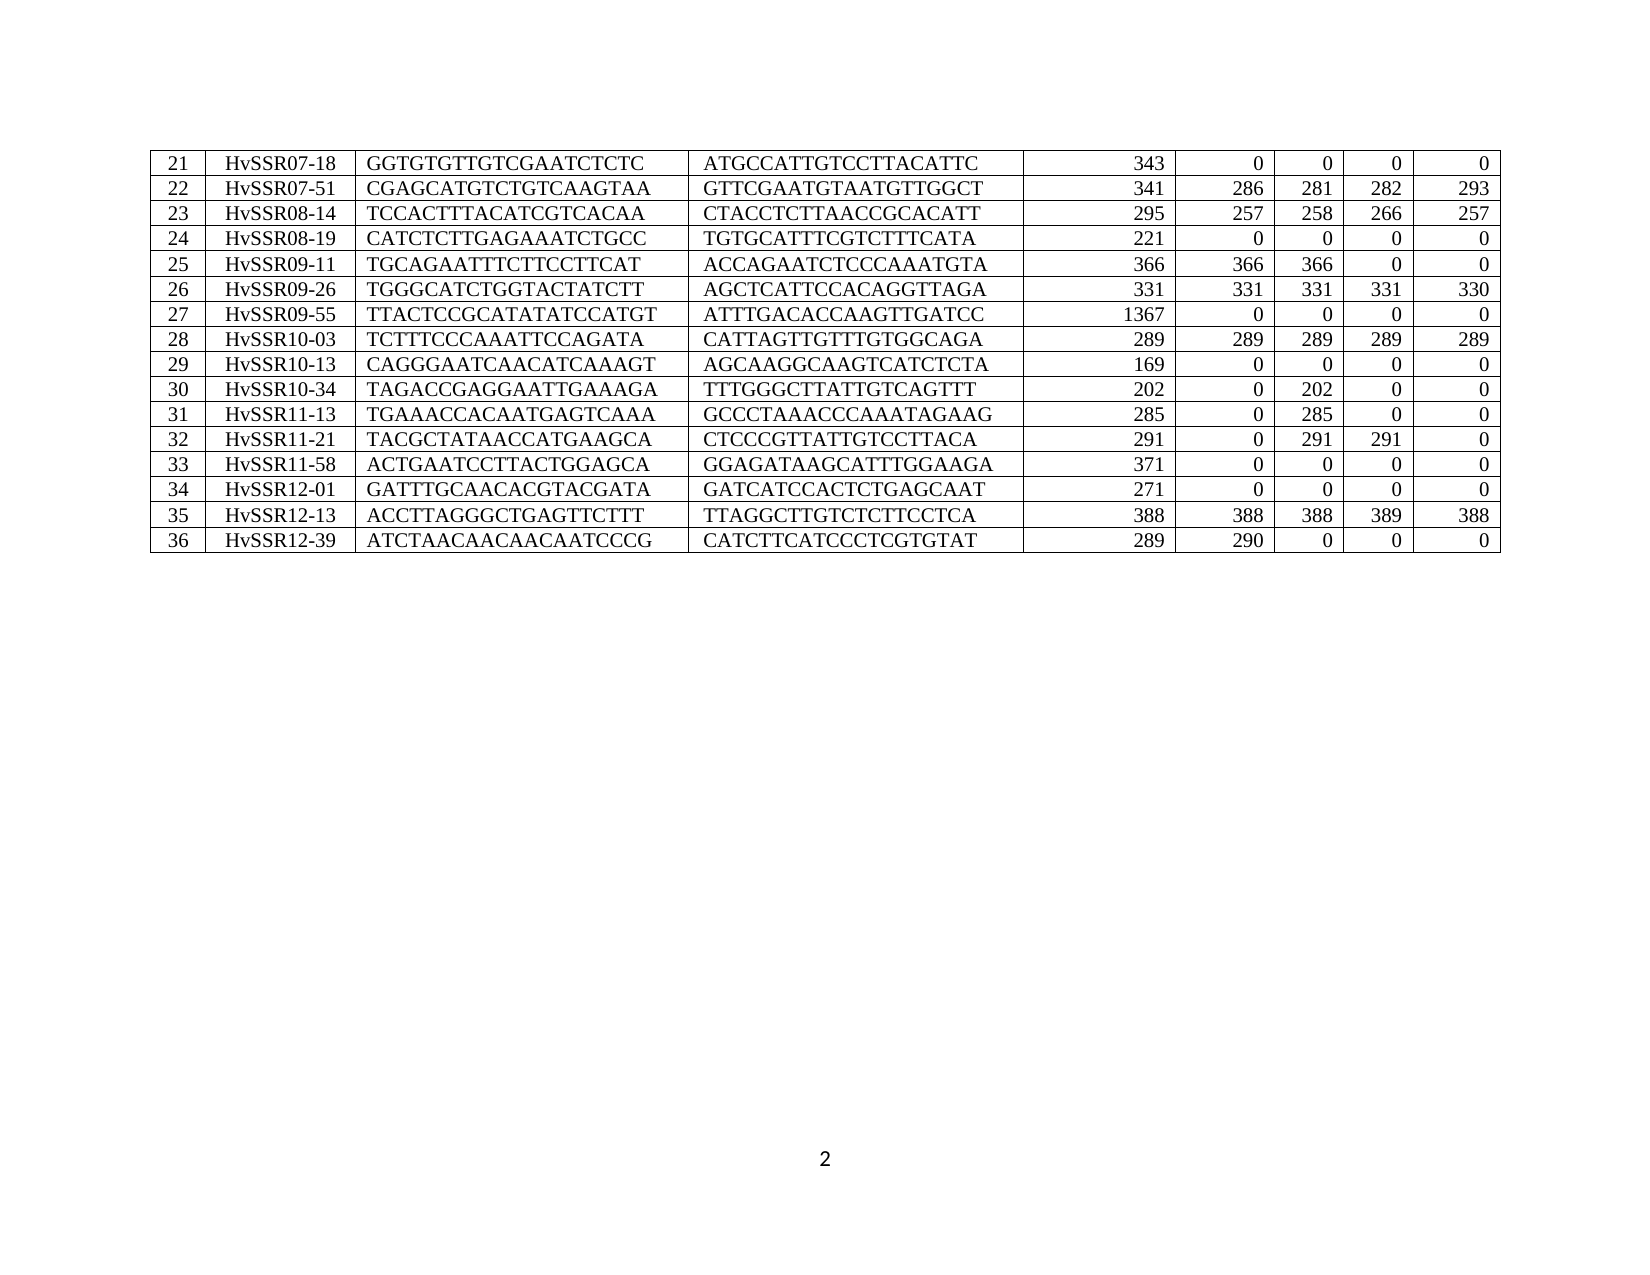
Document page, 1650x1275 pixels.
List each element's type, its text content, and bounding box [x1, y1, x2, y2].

table_cell 0 [1414, 251, 1500, 276]
table_cell 0 [1344, 151, 1413, 175]
table_cell ACCAGAATCTCCCAAATGTA [689, 251, 1023, 276]
table_cell TCTTTCCCAAATTCCAGATA [356, 327, 688, 351]
table_cell 388 [1275, 502, 1343, 527]
table_cell ATGCCATTGTCCTTACATTC [689, 151, 1023, 175]
table_cell HvSSR08-19 [206, 226, 355, 250]
table_cell 266 [1344, 201, 1413, 225]
table_cell 331 [1024, 277, 1175, 301]
table_cell 32 [151, 427, 205, 451]
table_cell TGTGCATTTCGTCTTTCATA [689, 226, 1023, 250]
table_cell 1367 [1024, 302, 1175, 326]
table_cell 21 [151, 151, 205, 175]
table_cell 0 [1275, 151, 1343, 175]
table_cell 271 [1024, 477, 1175, 501]
table_cell 0 [1414, 402, 1500, 426]
table_cell 257 [1176, 201, 1274, 225]
table_cell 0 [1414, 427, 1500, 451]
table_cell HvSSR10-13 [206, 352, 355, 376]
table_cell 290 [1176, 528, 1274, 552]
table_cell 371 [1024, 452, 1175, 476]
table_cell 23 [151, 201, 205, 225]
table_cell 291 [1275, 427, 1343, 451]
table_cell CATTAGTTGTTTGTGGCAGA [689, 327, 1023, 351]
table_cell 366 [1024, 251, 1175, 276]
table_cell 0 [1275, 352, 1343, 376]
table_cell 22 [151, 176, 205, 200]
table_cell CAGGGAATCAACATCAAAGT [356, 352, 688, 376]
table_cell 0 [1176, 302, 1274, 326]
table_cell 29 [151, 352, 205, 376]
table_cell 0 [1275, 528, 1343, 552]
table_cell TGAAACCACAATGAGTCAAA [356, 402, 688, 426]
table_cell GGTGTGTTGTCGAATCTCTC [356, 151, 688, 175]
table_cell CTACCTCTTAACCGCACATT [689, 201, 1023, 225]
table_cell 0 [1176, 402, 1274, 426]
table_cell HvSSR12-01 [206, 477, 355, 501]
table_cell 0 [1176, 352, 1274, 376]
table_cell 169 [1024, 352, 1175, 376]
table_cell HvSSR09-55 [206, 302, 355, 326]
table_cell 0 [1414, 226, 1500, 250]
table_cell TCCACTTTACATCGTCACAA [356, 201, 688, 225]
table_cell 0 [1344, 251, 1413, 276]
table_cell CATCTTCATCCCTCGTGTAT [689, 528, 1023, 552]
table_cell 289 [1414, 327, 1500, 351]
table_cell GATTTGCAACACGTACGATA [356, 477, 688, 501]
table_cell HvSSR12-39 [206, 528, 355, 552]
table_cell 343 [1024, 151, 1175, 175]
table_cell 35 [151, 502, 205, 527]
table_cell 389 [1344, 502, 1413, 527]
table_cell 289 [1275, 327, 1343, 351]
table_cell CATCTCTTGAGAAATCTGCC [356, 226, 688, 250]
table_cell HvSSR07-18 [206, 151, 355, 175]
table_cell 258 [1275, 201, 1343, 225]
table_cell CGAGCATGTCTGTCAAGTAA [356, 176, 688, 200]
table_cell HvSSR10-03 [206, 327, 355, 351]
table_cell 0 [1176, 477, 1274, 501]
table_cell 34 [151, 477, 205, 501]
table_cell 388 [1024, 502, 1175, 527]
table_cell 295 [1024, 201, 1175, 225]
table_cell 289 [1344, 327, 1413, 351]
table_cell 0 [1176, 377, 1274, 401]
table_cell 331 [1275, 277, 1343, 301]
table_cell 331 [1344, 277, 1413, 301]
table_cell HvSSR07-51 [206, 176, 355, 200]
table_cell HvSSR09-11 [206, 251, 355, 276]
table_cell 0 [1344, 302, 1413, 326]
table_cell 0 [1176, 452, 1274, 476]
table_cell 25 [151, 251, 205, 276]
table_cell 202 [1024, 377, 1175, 401]
table_cell TAGACCGAGGAATTGAAAGA [356, 377, 688, 401]
table_cell 0 [1414, 151, 1500, 175]
table_cell ATTTGACACCAAGTTGATCC [689, 302, 1023, 326]
table_cell 202 [1275, 377, 1343, 401]
table_cell 291 [1344, 427, 1413, 451]
table_cell 0 [1414, 352, 1500, 376]
table_cell 0 [1414, 477, 1500, 501]
table_cell 293 [1414, 176, 1500, 200]
table_cell 285 [1024, 402, 1175, 426]
table_cell ACCTTAGGGCTGAGTTCTTT [356, 502, 688, 527]
table_cell 281 [1275, 176, 1343, 200]
table_cell 366 [1176, 251, 1274, 276]
table_cell AGCAAGGCAAGTCATCTCTA [689, 352, 1023, 376]
table_cell 286 [1176, 176, 1274, 200]
table_cell ATCTAACAACAACAATCCCG [356, 528, 688, 552]
table_cell TTTGGGCTTATTGTCAGTTT [689, 377, 1023, 401]
table_cell 0 [1275, 477, 1343, 501]
table_cell 36 [151, 528, 205, 552]
table_cell 341 [1024, 176, 1175, 200]
table_cell 388 [1176, 502, 1274, 527]
table_cell 24 [151, 226, 205, 250]
table_cell HvSSR11-58 [206, 452, 355, 476]
table_cell 0 [1176, 151, 1274, 175]
table_cell 30 [151, 377, 205, 401]
table_cell 285 [1275, 402, 1343, 426]
table_cell ACTGAATCCTTACTGGAGCA [356, 452, 688, 476]
table_cell 0 [1344, 452, 1413, 476]
table_cell 289 [1024, 528, 1175, 552]
table_cell 289 [1024, 327, 1175, 351]
table_cell 31 [151, 402, 205, 426]
table_cell HvSSR11-21 [206, 427, 355, 451]
table_cell 0 [1344, 477, 1413, 501]
table_cell HvSSR09-26 [206, 277, 355, 301]
table_cell HvSSR08-14 [206, 201, 355, 225]
table_cell HvSSR12-13 [206, 502, 355, 527]
table_cell 0 [1414, 528, 1500, 552]
table_cell 0 [1344, 352, 1413, 376]
table_cell 388 [1414, 502, 1500, 527]
table_cell 0 [1344, 377, 1413, 401]
table_cell AGCTCATTCCACAGGTTAGA [689, 277, 1023, 301]
table_cell 33 [151, 452, 205, 476]
table_cell 221 [1024, 226, 1175, 250]
table_cell TACGCTATAACCATGAAGCA [356, 427, 688, 451]
table_cell 28 [151, 327, 205, 351]
table_cell 0 [1344, 402, 1413, 426]
table_cell 331 [1176, 277, 1274, 301]
table_cell 0 [1176, 427, 1274, 451]
table_cell 282 [1344, 176, 1413, 200]
table_cell 0 [1275, 302, 1343, 326]
table_cell 0 [1414, 302, 1500, 326]
table_cell 0 [1414, 452, 1500, 476]
table_cell 291 [1024, 427, 1175, 451]
table_cell 0 [1344, 528, 1413, 552]
table_cell 27 [151, 302, 205, 326]
table_cell HvSSR10-34 [206, 377, 355, 401]
table_cell 0 [1275, 226, 1343, 250]
table_cell 0 [1176, 226, 1274, 250]
table_cell TGGGCATCTGGTACTATCTT [356, 277, 688, 301]
table_cell TTACTCCGCATATATCCATGT [356, 302, 688, 326]
table_cell CTCCCGTTATTGTCCTTACA [689, 427, 1023, 451]
table_cell 366 [1275, 251, 1343, 276]
table_cell GCCCTAAACCCAAATAGAAG [689, 402, 1023, 426]
table_cell GTTCGAATGTAATGTTGGCT [689, 176, 1023, 200]
table_cell GGAGATAAGCATTTGGAAGA [689, 452, 1023, 476]
table_cell 0 [1275, 452, 1343, 476]
table_cell 330 [1414, 277, 1500, 301]
table_cell HvSSR11-13 [206, 402, 355, 426]
table_cell 289 [1176, 327, 1274, 351]
table_cell 0 [1344, 226, 1413, 250]
table_cell TGCAGAATTTCTTCCTTCAT [356, 251, 688, 276]
table_cell 0 [1414, 377, 1500, 401]
table_cell 257 [1414, 201, 1500, 225]
table_cell TTAGGCTTGTCTCTTCCTCA [689, 502, 1023, 527]
table_cell 26 [151, 277, 205, 301]
table_cell GATCATCCACTCTGAGCAAT [689, 477, 1023, 501]
